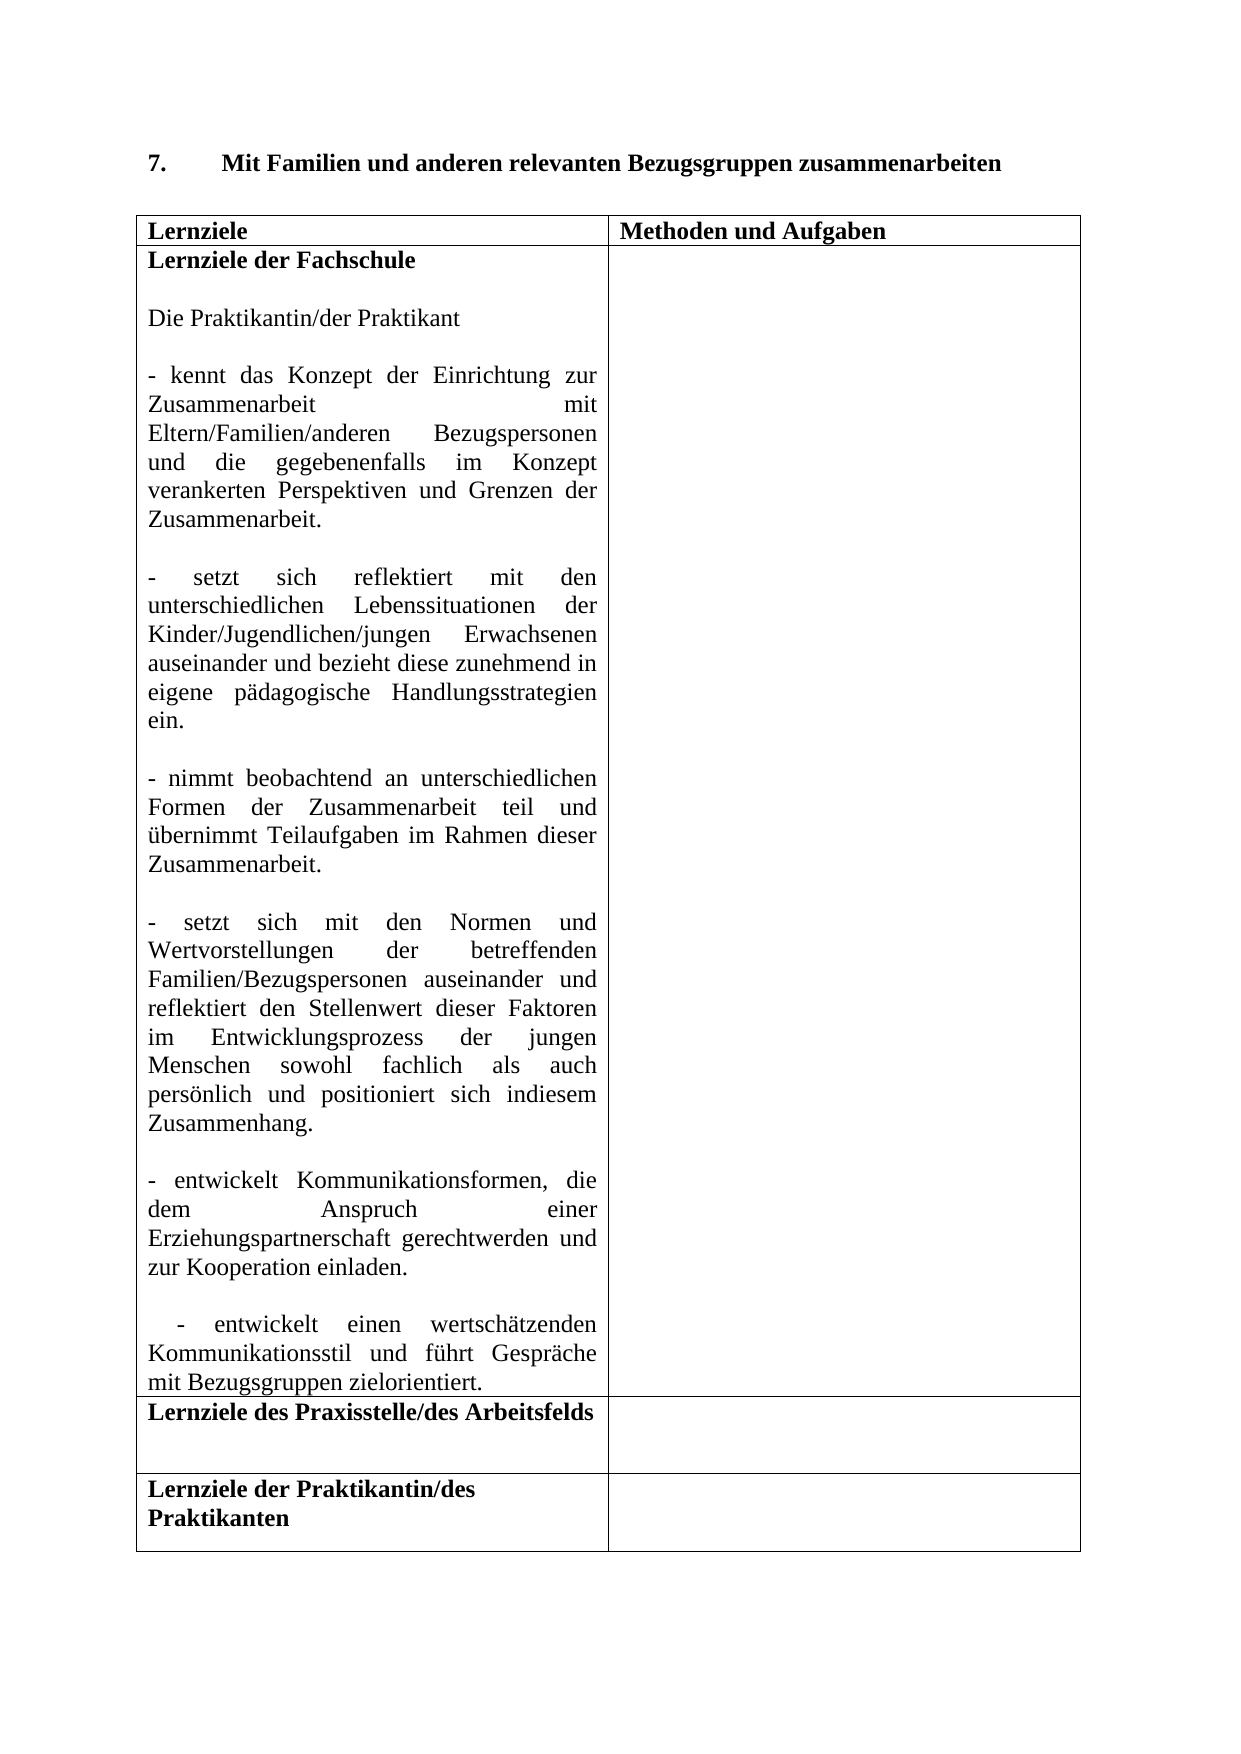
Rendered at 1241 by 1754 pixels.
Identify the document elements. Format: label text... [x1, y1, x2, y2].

table_header Lernziele [137, 216, 608, 244]
text 7. Mit Familien und anderen relevanten Bezugsgruppen zusammenarbeiten [148, 148, 1093, 176]
table_cell [609, 1397, 1080, 1473]
table_cell Lernziele des Praxisstelle/des Arbeitsfelds [137, 1397, 608, 1473]
table_header Methoden und Aufgaben [609, 216, 1080, 244]
table_cell Lernziele der Fachschule Die Praktikantin/der Praktikant - kennt das Konzept der Einrichtung zur Zusammenarbeit mit Eltern/Familien/anderen Bezugspersonen und die gegebenenfalls im Konzept verankerten Perspektiven und Grenzen der Zusammenarbeit. - setzt sich reflektiert mit den unterschiedlichen Lebenssituationen der Kinder/Jugendlichen/jungen Erwachsenen auseinander und bezieht diese zunehmend in eigene pädagogische Handlungsstrategien ein. - nimmt beobachtend an unterschiedlichen Formen der Zusammenarbeit teil und übernimmt Teilaufgaben im Rahmen dieser Zusammenarbeit. - setzt sich mit den Normen und Wertvorstellungen der betreffenden Familien/Bezugspersonen auseinander und reflektiert den Stellenwert dieser Faktoren im Entwicklungsprozess der jungen Menschen sowohl fachlich als auch persönlich und positioniert sich indiesem Zusammenhang. - entwickelt Kommunikationsformen, die dem Anspruch einer Erziehungspartnerschaft gerechtwerden und zur Kooperation einladen. - entwickelt einen wertschätzenden Kommunikationsstil und führt Gespräche mit Bezugsgruppen zielorientiert. [137, 246, 608, 1396]
table_cell [609, 1474, 1080, 1551]
table_cell [609, 246, 1080, 1396]
table_cell Lernziele der Praktikantin/des Praktikanten [137, 1474, 608, 1551]
